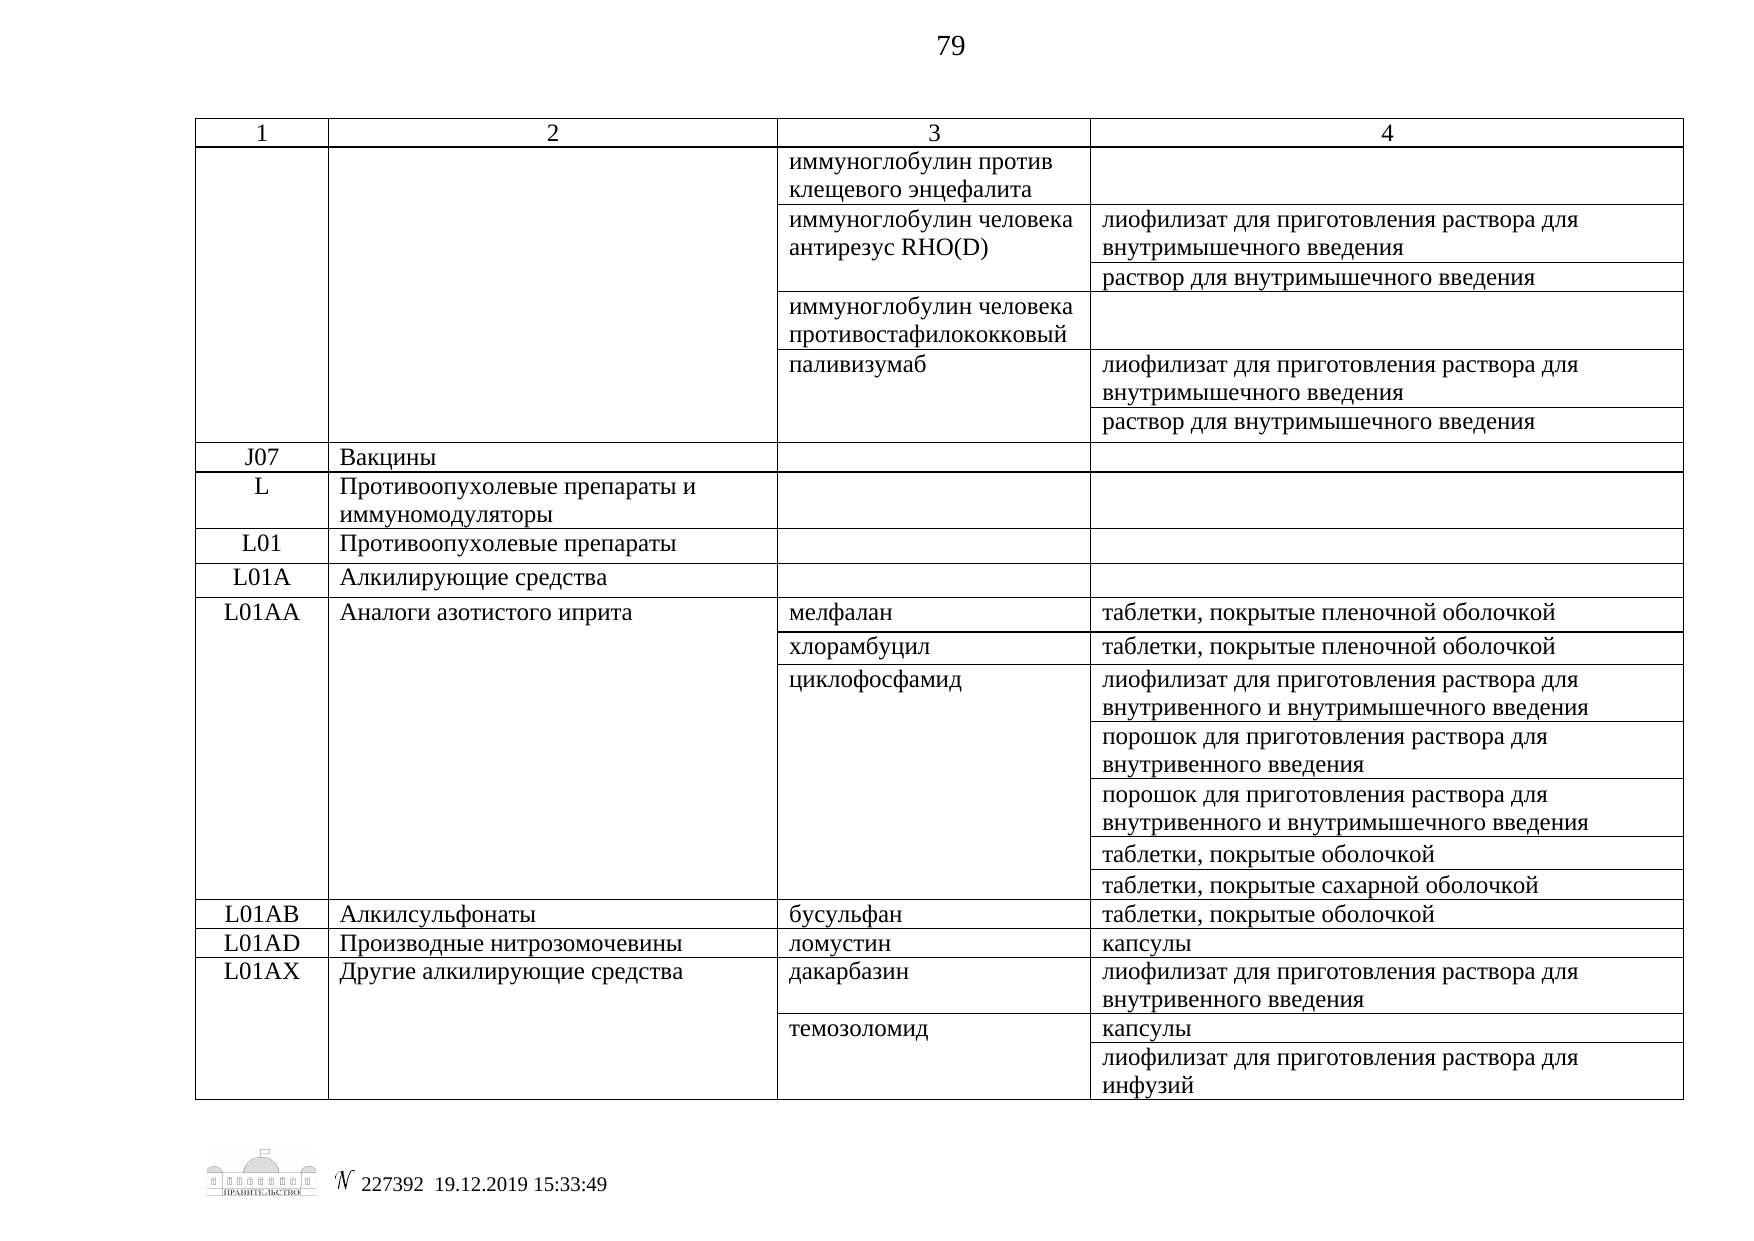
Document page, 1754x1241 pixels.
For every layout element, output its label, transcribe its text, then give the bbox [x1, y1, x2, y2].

picture [206, 1149, 317, 1196]
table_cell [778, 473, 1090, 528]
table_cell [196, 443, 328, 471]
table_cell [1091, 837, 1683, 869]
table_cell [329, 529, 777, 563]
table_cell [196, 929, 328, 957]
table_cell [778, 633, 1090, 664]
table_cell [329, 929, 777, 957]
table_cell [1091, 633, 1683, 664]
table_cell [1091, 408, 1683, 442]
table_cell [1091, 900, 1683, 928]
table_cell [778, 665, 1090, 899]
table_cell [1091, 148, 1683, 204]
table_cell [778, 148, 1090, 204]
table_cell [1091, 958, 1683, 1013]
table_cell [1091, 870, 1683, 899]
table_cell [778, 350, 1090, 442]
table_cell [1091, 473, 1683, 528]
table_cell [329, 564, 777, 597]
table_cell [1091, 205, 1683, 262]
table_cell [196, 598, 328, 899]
table_header 2 [329, 119, 777, 146]
table_header 4 [1091, 119, 1683, 146]
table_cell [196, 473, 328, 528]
table_header 3 [778, 119, 1090, 146]
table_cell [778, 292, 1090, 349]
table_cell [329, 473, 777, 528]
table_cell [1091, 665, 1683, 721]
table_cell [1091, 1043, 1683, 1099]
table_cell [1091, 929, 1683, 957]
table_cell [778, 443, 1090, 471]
picture [330, 1167, 359, 1191]
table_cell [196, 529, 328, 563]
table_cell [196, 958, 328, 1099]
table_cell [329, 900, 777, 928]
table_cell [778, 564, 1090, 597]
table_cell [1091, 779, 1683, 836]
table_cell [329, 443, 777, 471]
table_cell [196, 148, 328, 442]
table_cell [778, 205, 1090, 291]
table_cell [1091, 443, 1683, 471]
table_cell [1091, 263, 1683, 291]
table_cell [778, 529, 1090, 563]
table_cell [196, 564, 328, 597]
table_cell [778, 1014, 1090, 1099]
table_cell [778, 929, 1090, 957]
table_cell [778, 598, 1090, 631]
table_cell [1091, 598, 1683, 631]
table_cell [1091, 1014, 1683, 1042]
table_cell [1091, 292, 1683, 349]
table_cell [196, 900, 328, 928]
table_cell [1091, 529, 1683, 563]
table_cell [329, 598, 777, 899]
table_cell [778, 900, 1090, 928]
table_header 1 [196, 119, 328, 146]
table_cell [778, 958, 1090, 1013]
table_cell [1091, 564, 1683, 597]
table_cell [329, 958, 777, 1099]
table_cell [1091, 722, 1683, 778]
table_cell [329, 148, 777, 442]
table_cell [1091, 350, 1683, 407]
